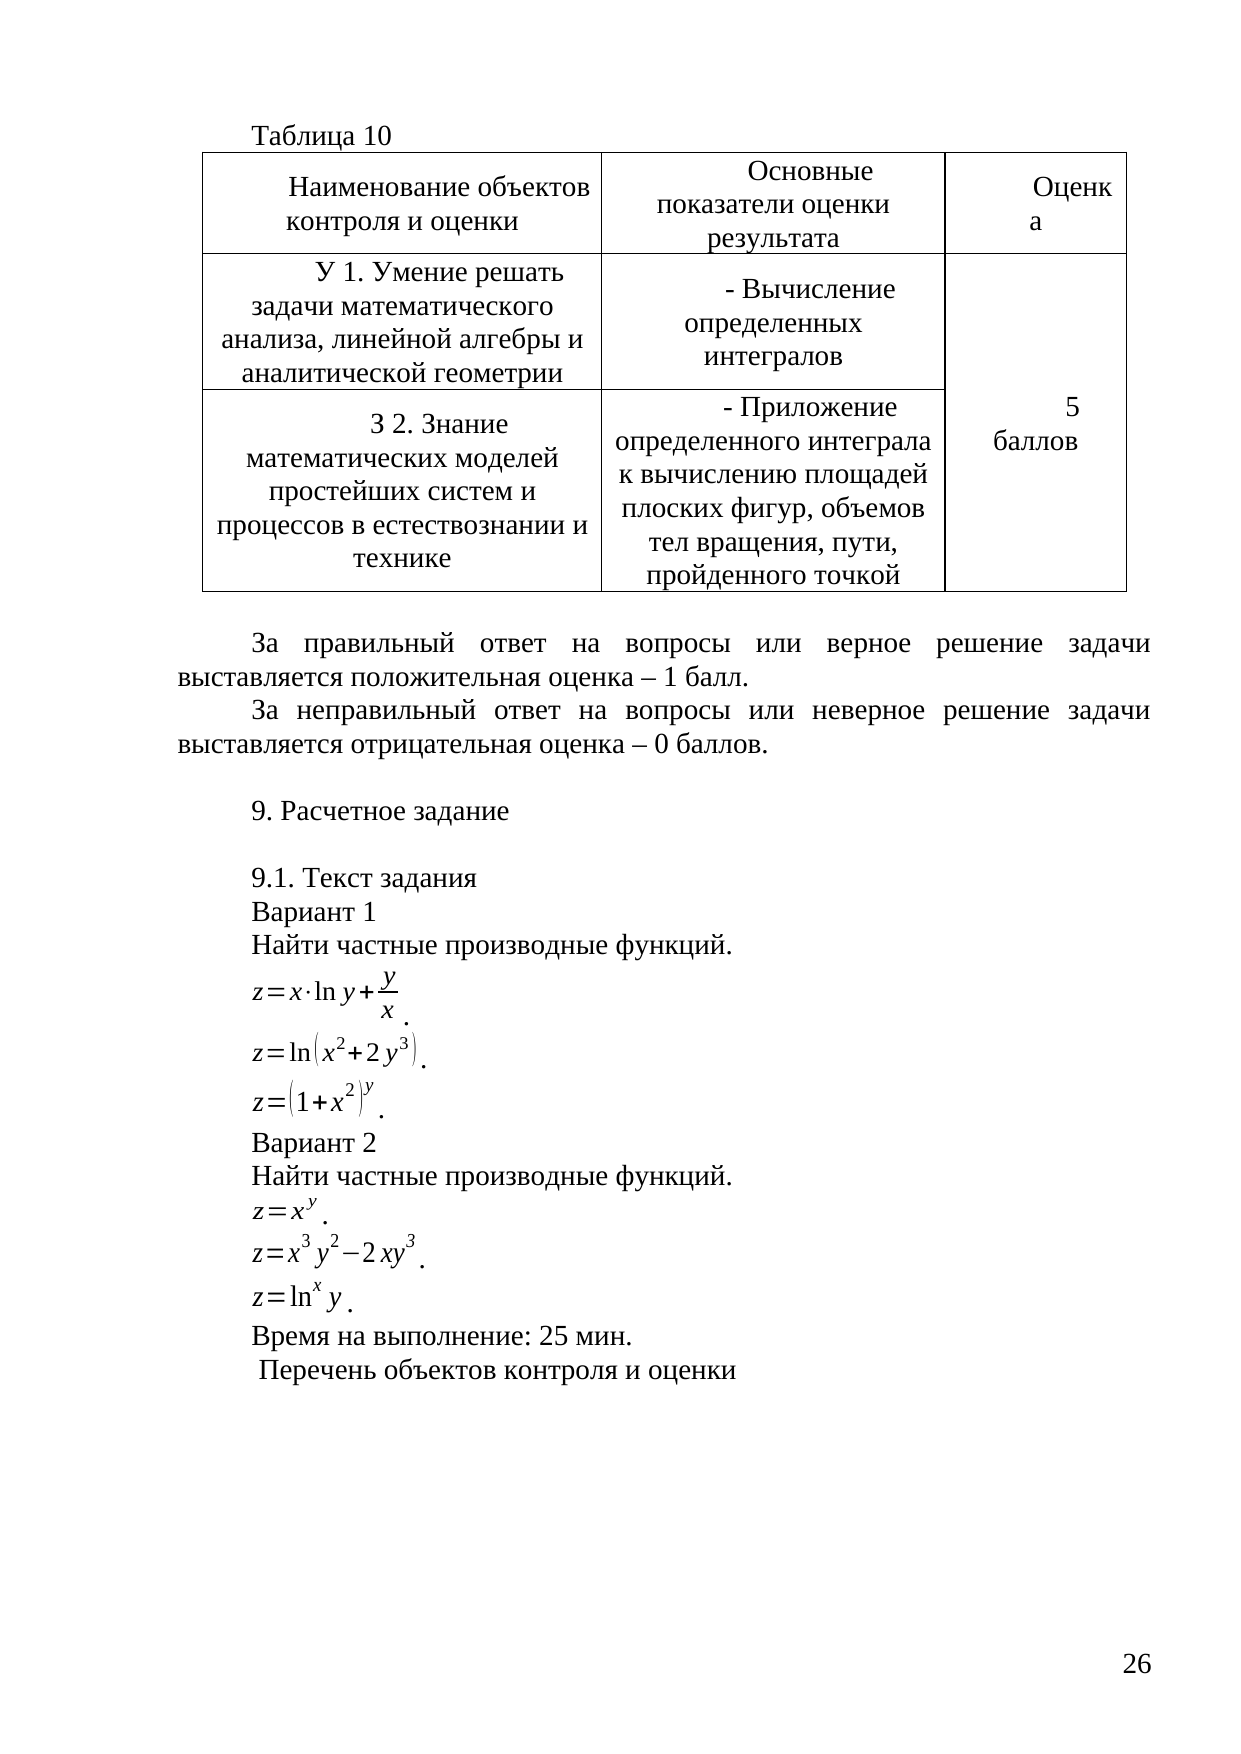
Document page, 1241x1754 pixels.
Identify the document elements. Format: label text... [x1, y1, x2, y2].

text За правильный ответ на вопросы или верное решение задачи выставляется положительная оценка – 1 балл. [177, 625, 1152, 692]
text . [177, 1192, 1152, 1231]
text Вариант 2 [177, 1125, 1152, 1158]
table_cell У 1. Умение решать задачи математического анализа, линейной алгебры и аналитической геометрии [203, 254, 601, 388]
text За неправильный ответ на вопросы или неверное решение задачи выставляется отрицательная оценка – 0 баллов. [177, 692, 1152, 759]
table_header Оценка [946, 153, 1126, 253]
table_cell 5 баллов [946, 254, 1126, 591]
table_cell - Вычисление определенных интегралов [602, 254, 944, 388]
text . [177, 961, 1152, 1031]
text . [177, 1075, 1152, 1125]
table_header Наименование объектов контроля и оценки [203, 153, 601, 253]
text Время на выполнение: 25 мин. [177, 1318, 1152, 1352]
text . [177, 1031, 1152, 1075]
table_cell З 2. Знание математических моделей простейших систем и процессов в естествознании и технике [203, 390, 601, 591]
text 9.1. Текст задания [177, 860, 1152, 894]
text Таблица 10 [177, 118, 1152, 152]
text . [177, 1275, 1152, 1318]
table_header Основные показатели оценки результата [602, 153, 944, 253]
text Перечень объектов контроля и оценки [177, 1352, 1152, 1386]
text Найти частные производные функций. [177, 927, 1152, 961]
text Найти частные производные функций. [177, 1158, 1152, 1192]
text 9. Расчетное задание [177, 793, 1152, 827]
table_cell - Приложение определенного интеграла к вычислению площадей плоских фигур, объемов тел вращения, пути, пройденного точкой [602, 390, 944, 591]
text Вариант 1 [177, 894, 1152, 927]
text . [177, 1231, 1152, 1275]
